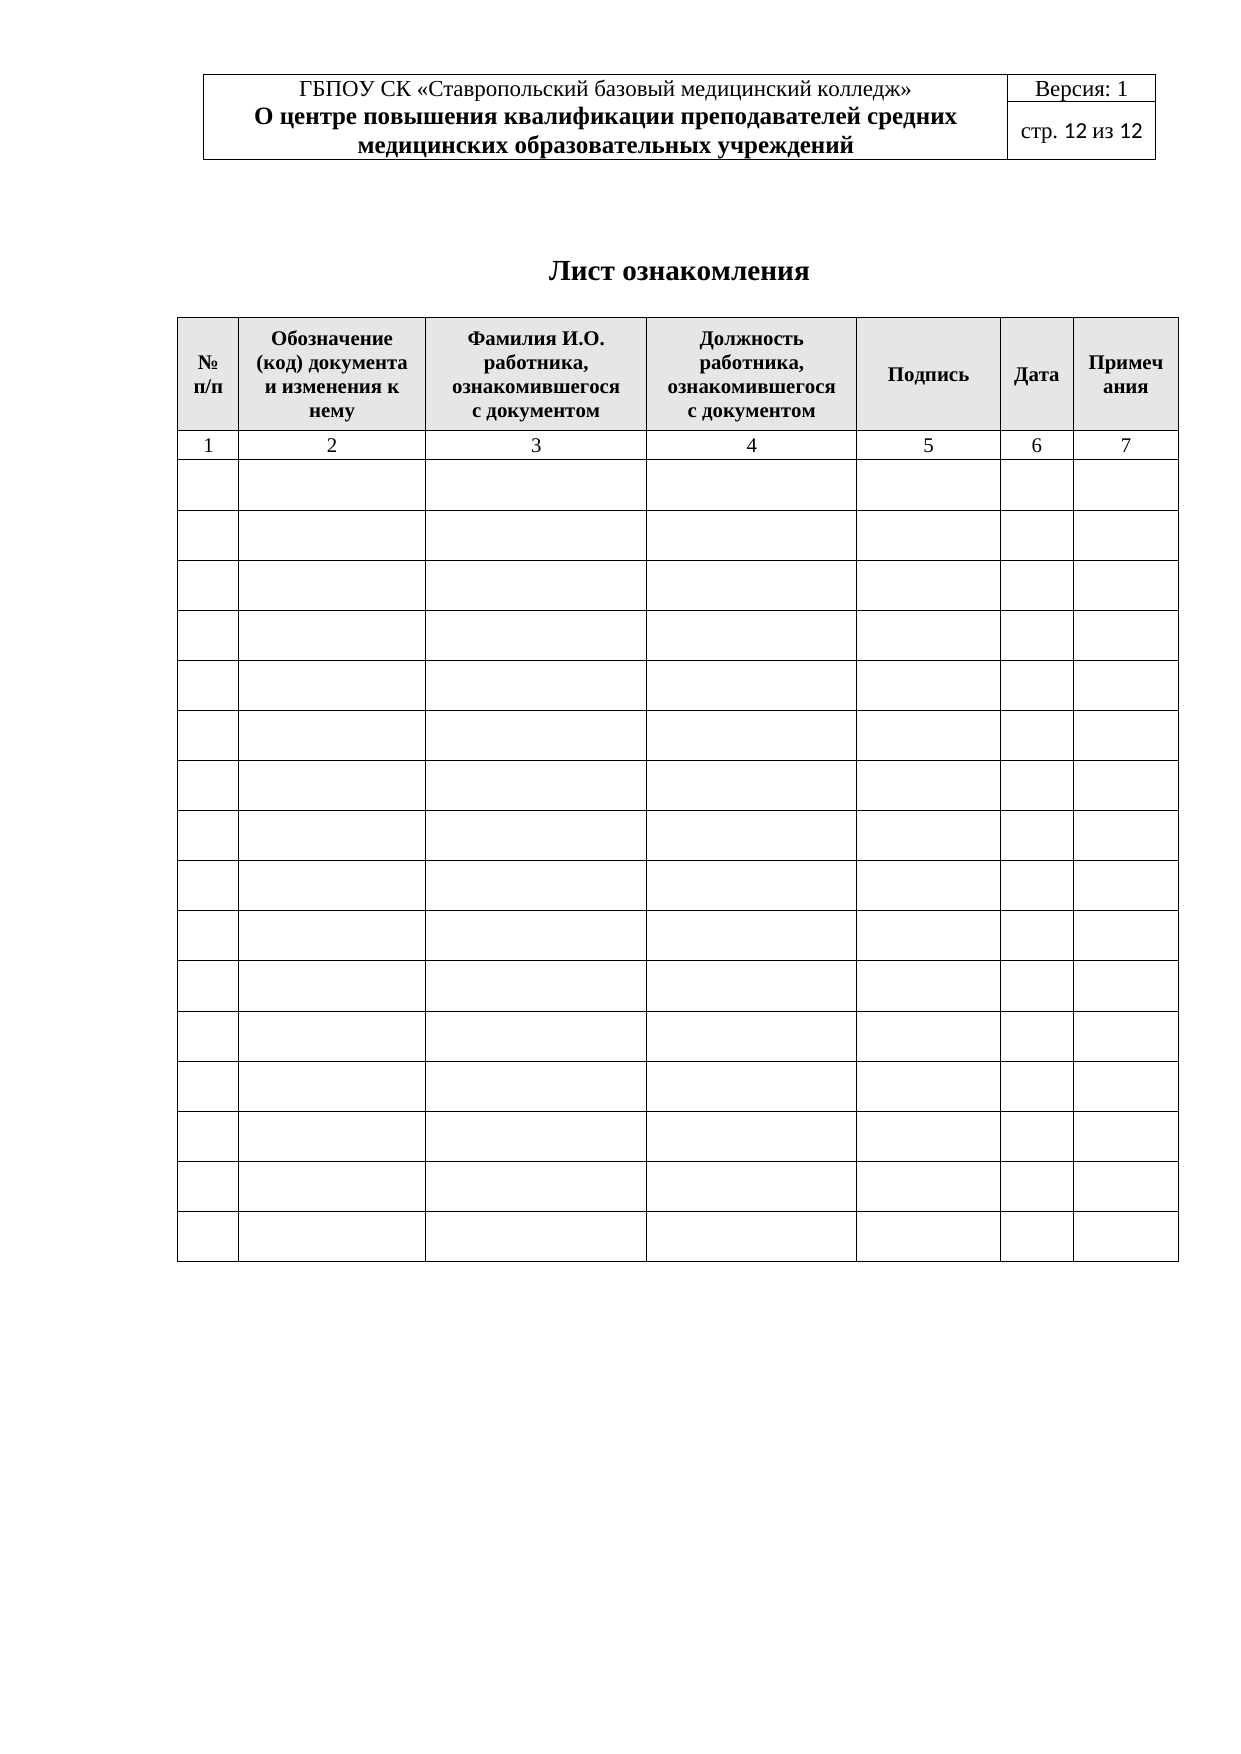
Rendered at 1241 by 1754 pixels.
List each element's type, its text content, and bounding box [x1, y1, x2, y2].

table_cell [178, 761, 238, 810]
table_cell [178, 711, 238, 760]
table_cell [857, 1112, 1000, 1161]
table_cell [857, 1062, 1000, 1111]
table_cell [426, 1162, 646, 1211]
table_cell [178, 460, 238, 509]
table_header № п/п [178, 318, 238, 430]
table_cell [857, 1012, 1000, 1061]
table_cell 1 [178, 431, 238, 459]
table_cell [1001, 711, 1073, 760]
table_cell [239, 661, 425, 710]
table_cell [1001, 961, 1073, 1011]
table_cell [647, 911, 856, 960]
table_cell [1001, 611, 1073, 660]
table_cell [857, 661, 1000, 710]
table_cell [426, 811, 646, 860]
table_cell 3 [426, 431, 646, 459]
table_cell [647, 661, 856, 710]
table_cell [1001, 761, 1073, 810]
table_cell 2 [239, 431, 425, 459]
table_cell [1074, 1162, 1178, 1211]
table_cell [1074, 1212, 1178, 1261]
table_cell [1074, 611, 1178, 660]
table_cell [178, 561, 238, 610]
table_cell [647, 1112, 856, 1161]
table_cell [178, 1162, 238, 1211]
table_cell [178, 961, 238, 1011]
table_cell [239, 1212, 425, 1261]
table_cell [178, 611, 238, 660]
table_cell 7 [1074, 431, 1178, 459]
table_cell [1074, 811, 1178, 860]
table_cell 6 [1001, 431, 1073, 459]
table_cell [426, 611, 646, 660]
table_cell [426, 1112, 646, 1161]
table_cell [1001, 811, 1073, 860]
table_cell [1074, 661, 1178, 710]
table_cell [857, 460, 1000, 509]
table_cell [647, 511, 856, 559]
table_cell [426, 761, 646, 810]
table_cell [239, 761, 425, 810]
table_cell [239, 1162, 425, 1211]
table_cell [1074, 961, 1178, 1011]
table_cell [1001, 561, 1073, 610]
table_header Подпись [857, 318, 1000, 430]
table_cell [1001, 511, 1073, 559]
table_cell [1001, 661, 1073, 710]
table_cell [647, 1162, 856, 1211]
table_cell [857, 911, 1000, 960]
table_cell [647, 611, 856, 660]
table_cell [1001, 861, 1073, 910]
table_cell 5 [857, 431, 1000, 459]
table_cell [1074, 561, 1178, 610]
table_cell [239, 811, 425, 860]
table_cell [239, 911, 425, 960]
table_cell [426, 711, 646, 760]
table_cell [647, 561, 856, 610]
table_cell [426, 911, 646, 960]
table_cell [857, 1162, 1000, 1211]
table_cell [857, 561, 1000, 610]
table_cell [239, 561, 425, 610]
table_cell [178, 661, 238, 710]
table_cell [857, 811, 1000, 860]
table_cell [178, 1112, 238, 1161]
table_header Должность работника, ознакомившегося с документом [647, 318, 856, 430]
table_cell [426, 861, 646, 910]
table_cell [647, 460, 856, 509]
table_cell [239, 861, 425, 910]
table_cell [178, 1212, 238, 1261]
table_header Примечания [1074, 318, 1178, 430]
table_cell [1074, 511, 1178, 559]
table_cell [239, 1012, 425, 1061]
table_cell [1001, 1012, 1073, 1061]
table_cell [1001, 1212, 1073, 1261]
table_cell [426, 1012, 646, 1061]
table_cell [857, 861, 1000, 910]
table_cell [1074, 861, 1178, 910]
table_header Дата [1001, 318, 1073, 430]
table_cell [647, 961, 856, 1011]
table_cell [857, 761, 1000, 810]
table_cell [178, 861, 238, 910]
table_cell [239, 460, 425, 509]
table_cell [239, 1062, 425, 1111]
table_cell [1001, 1062, 1073, 1111]
table_cell [1001, 460, 1073, 509]
text Лист ознакомления [177, 258, 1181, 285]
table_cell [239, 1112, 425, 1161]
table_cell [178, 511, 238, 559]
table_cell [1074, 1112, 1178, 1161]
table_cell 4 [647, 431, 856, 459]
table_cell [178, 1012, 238, 1061]
table_cell [857, 611, 1000, 660]
table_cell [178, 911, 238, 960]
table_cell [239, 961, 425, 1011]
table_cell [1074, 460, 1178, 509]
table_cell [239, 711, 425, 760]
table_cell [857, 961, 1000, 1011]
table_cell [1001, 1162, 1073, 1211]
table_cell [1074, 761, 1178, 810]
table_cell [426, 661, 646, 710]
table_cell [178, 811, 238, 860]
table_cell [1001, 911, 1073, 960]
table_cell [239, 611, 425, 660]
table_cell [647, 1012, 856, 1061]
table_cell [857, 1212, 1000, 1261]
table_cell [1074, 911, 1178, 960]
table_cell [647, 1062, 856, 1111]
table_cell [1001, 1112, 1073, 1161]
table_header Обозначение (код) документа и изменения к нему [239, 318, 425, 430]
table_cell [857, 711, 1000, 760]
table_cell [647, 861, 856, 910]
table_cell [426, 1212, 646, 1261]
table_cell [178, 1062, 238, 1111]
table_cell [647, 761, 856, 810]
table_cell [647, 811, 856, 860]
table_cell [426, 961, 646, 1011]
table_cell [647, 711, 856, 760]
table_cell [1074, 1012, 1178, 1061]
table_cell [1074, 1062, 1178, 1111]
table_cell [647, 1212, 856, 1261]
table_cell [239, 511, 425, 559]
table_cell [426, 460, 646, 509]
table_cell [426, 561, 646, 610]
table_header Фамилия И.О. работника, ознакомившегося с документом [426, 318, 646, 430]
table_cell [426, 1062, 646, 1111]
table_cell [1074, 711, 1178, 760]
table_cell [426, 511, 646, 559]
table_cell [857, 511, 1000, 559]
